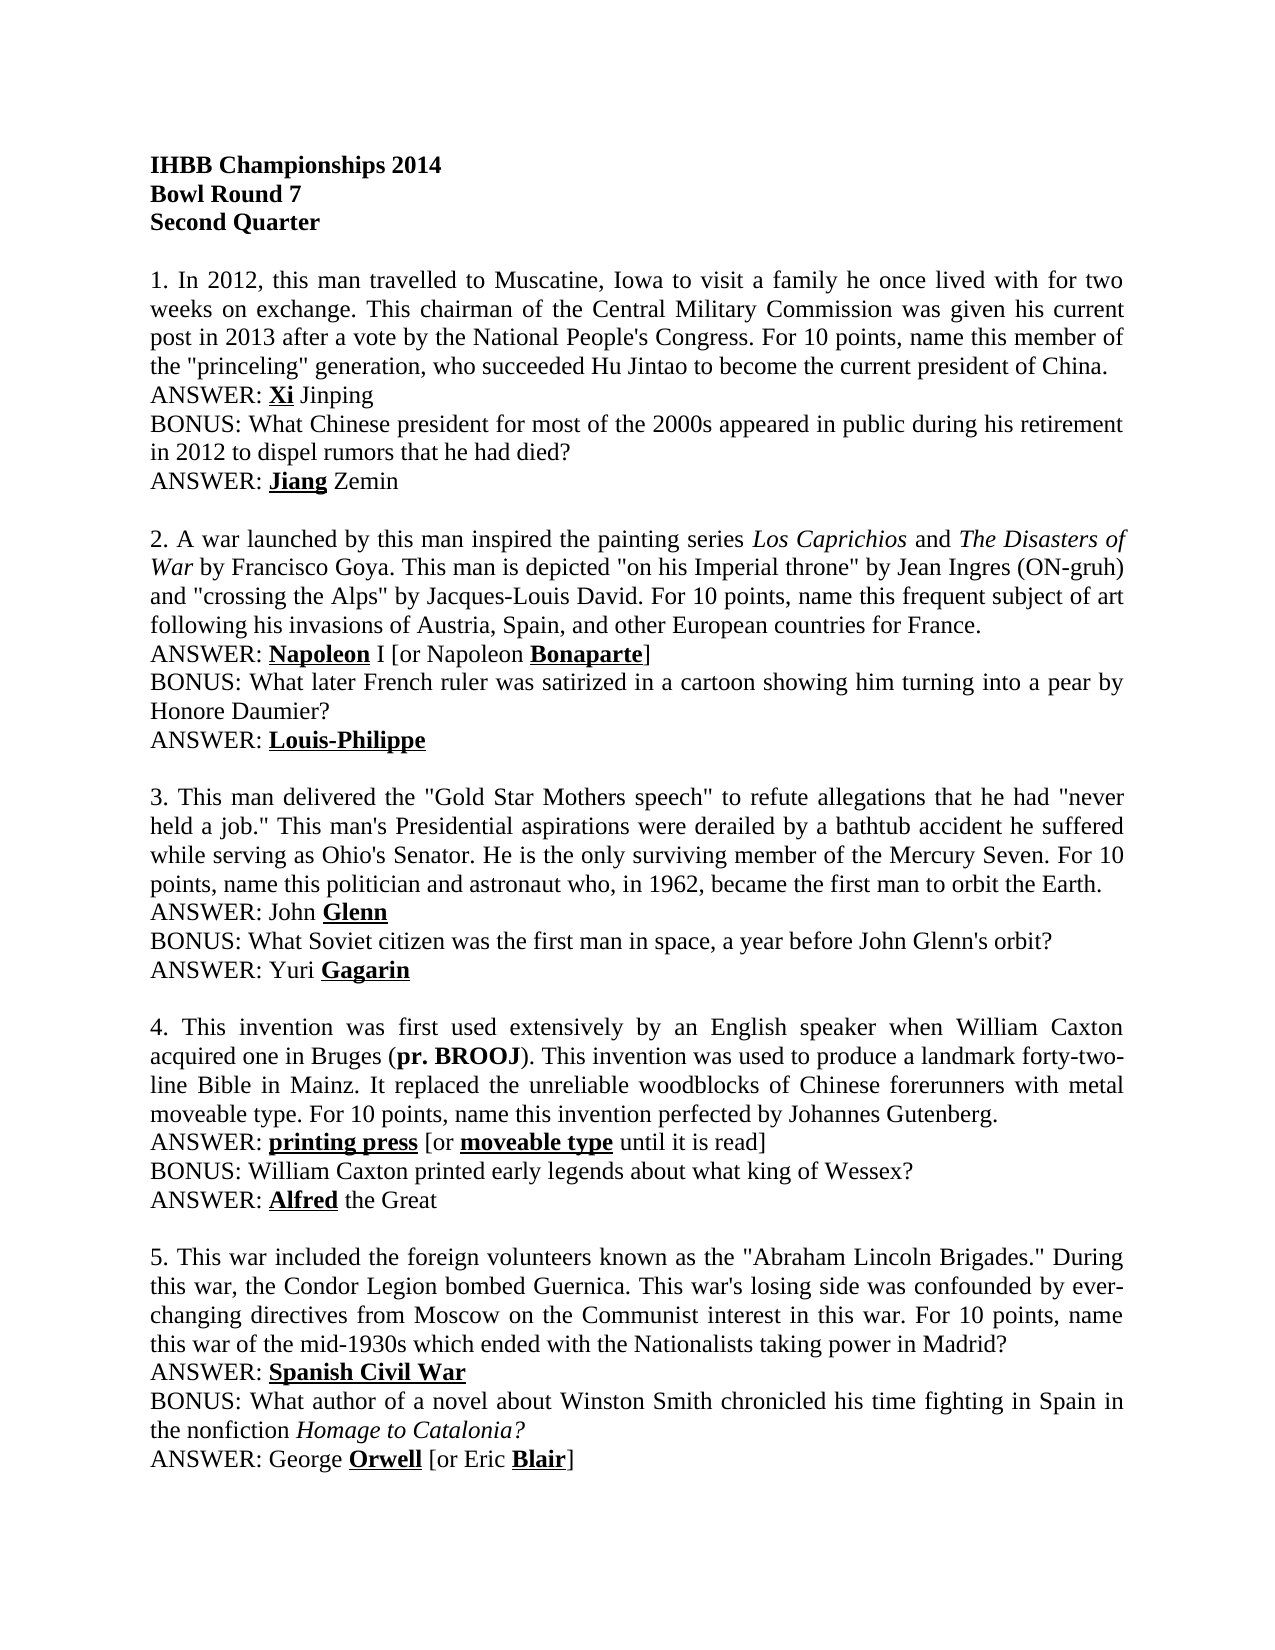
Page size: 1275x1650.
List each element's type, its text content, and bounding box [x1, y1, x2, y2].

text 5. This war included the foreign volunteers known as the "Abraham Lincoln Brigades." During this war, the Condor Legion bombed Guernica. This war's losing side was confounded by ever-changing directives from Moscow on the Communist interest in this war. For 10 points, name this war of the mid-1930s which ended with the Nationalists taking power in Madrid? [150, 1242, 1125, 1357]
text BONUS: What Chinese president for most of the 2000s appeared in public during his retirement in 2012 to dispel rumors that he had died? [150, 409, 1125, 466]
text ANSWER: printing press [or moveable type until it is read] [150, 1127, 1125, 1156]
text ANSWER: Yuri Gagarin [150, 955, 1125, 984]
text ANSWER: Xi Jinping [150, 380, 1125, 409]
text BONUS: William Caxton printed early legends about what king of Wessex? [150, 1156, 1125, 1185]
text ANSWER: Alfred the Great [150, 1185, 1125, 1214]
text BONUS: What author of a novel about Winston Smith chronicled his time fighting in Spain in the nonfiction Homage to Catalonia? [150, 1386, 1125, 1444]
text 3. This man delivered the "Gold Star Mothers speech" to refute allegations that he had "never held a job." This man's Presidential aspirations were derailed by a bathtub accident he suffered while serving as Ohio's Senator. He is the only surviving member of the Mercury Seven. For 10 points, name this politician and astronaut who, in 1962, became the first man to orbit the Earth. [150, 782, 1125, 897]
text ANSWER: Louis-Philippe [150, 725, 1125, 754]
text ANSWER: Jiang Zemin [150, 466, 1125, 495]
text IHBB Championships 2014 [150, 150, 1125, 179]
text ANSWER: John Glenn [150, 897, 1125, 926]
text 2. A war launched by this man inspired the painting series Los Caprichios and The Disasters of War by Francisco Goya. This man is depicted "on his Imperial throne" by Jean Ingres (ON-gruh) and "crossing the Alps" by Jacques-Louis David. For 10 points, name this frequent subject of art following his invasions of Austria, Spain, and other European countries for France. [150, 524, 1125, 639]
text ANSWER: Napoleon I [or Napoleon Bonaparte] [150, 639, 1125, 667]
text Bowl Round 7 [150, 179, 1125, 207]
text ANSWER: George Orwell [or Eric Blair] [150, 1444, 1125, 1472]
text ANSWER: Spanish Civil War [150, 1357, 1125, 1386]
text 4. This invention was first used extensively by an English speaker when William Caxton acquired one in Bruges (pr. BROOJ). This invention was used to produce a landmark forty-two-line Bible in Mainz. It replaced the unreliable woodblocks of Chinese forerunners with metal moveable type. For 10 points, name this invention perfected by Johannes Gutenberg. [150, 1012, 1125, 1127]
text BONUS: What later French ruler was satirized in a cartoon showing him turning into a pear by Honore Daumier? [150, 667, 1125, 725]
text Second Quarter [150, 207, 1125, 236]
text 1. In 2012, this man travelled to Muscatine, Iowa to visit a family he once lived with for two weeks on exchange. This chairman of the Central Military Commission was given his current post in 2013 after a vote by the National People's Congress. For 10 points, name this member of the "princeling" generation, who succeeded Hu Jintao to become the current president of China. [150, 265, 1125, 380]
text BONUS: What Soviet citizen was the first man in space, a year before John Glenn's orbit? [150, 926, 1125, 955]
